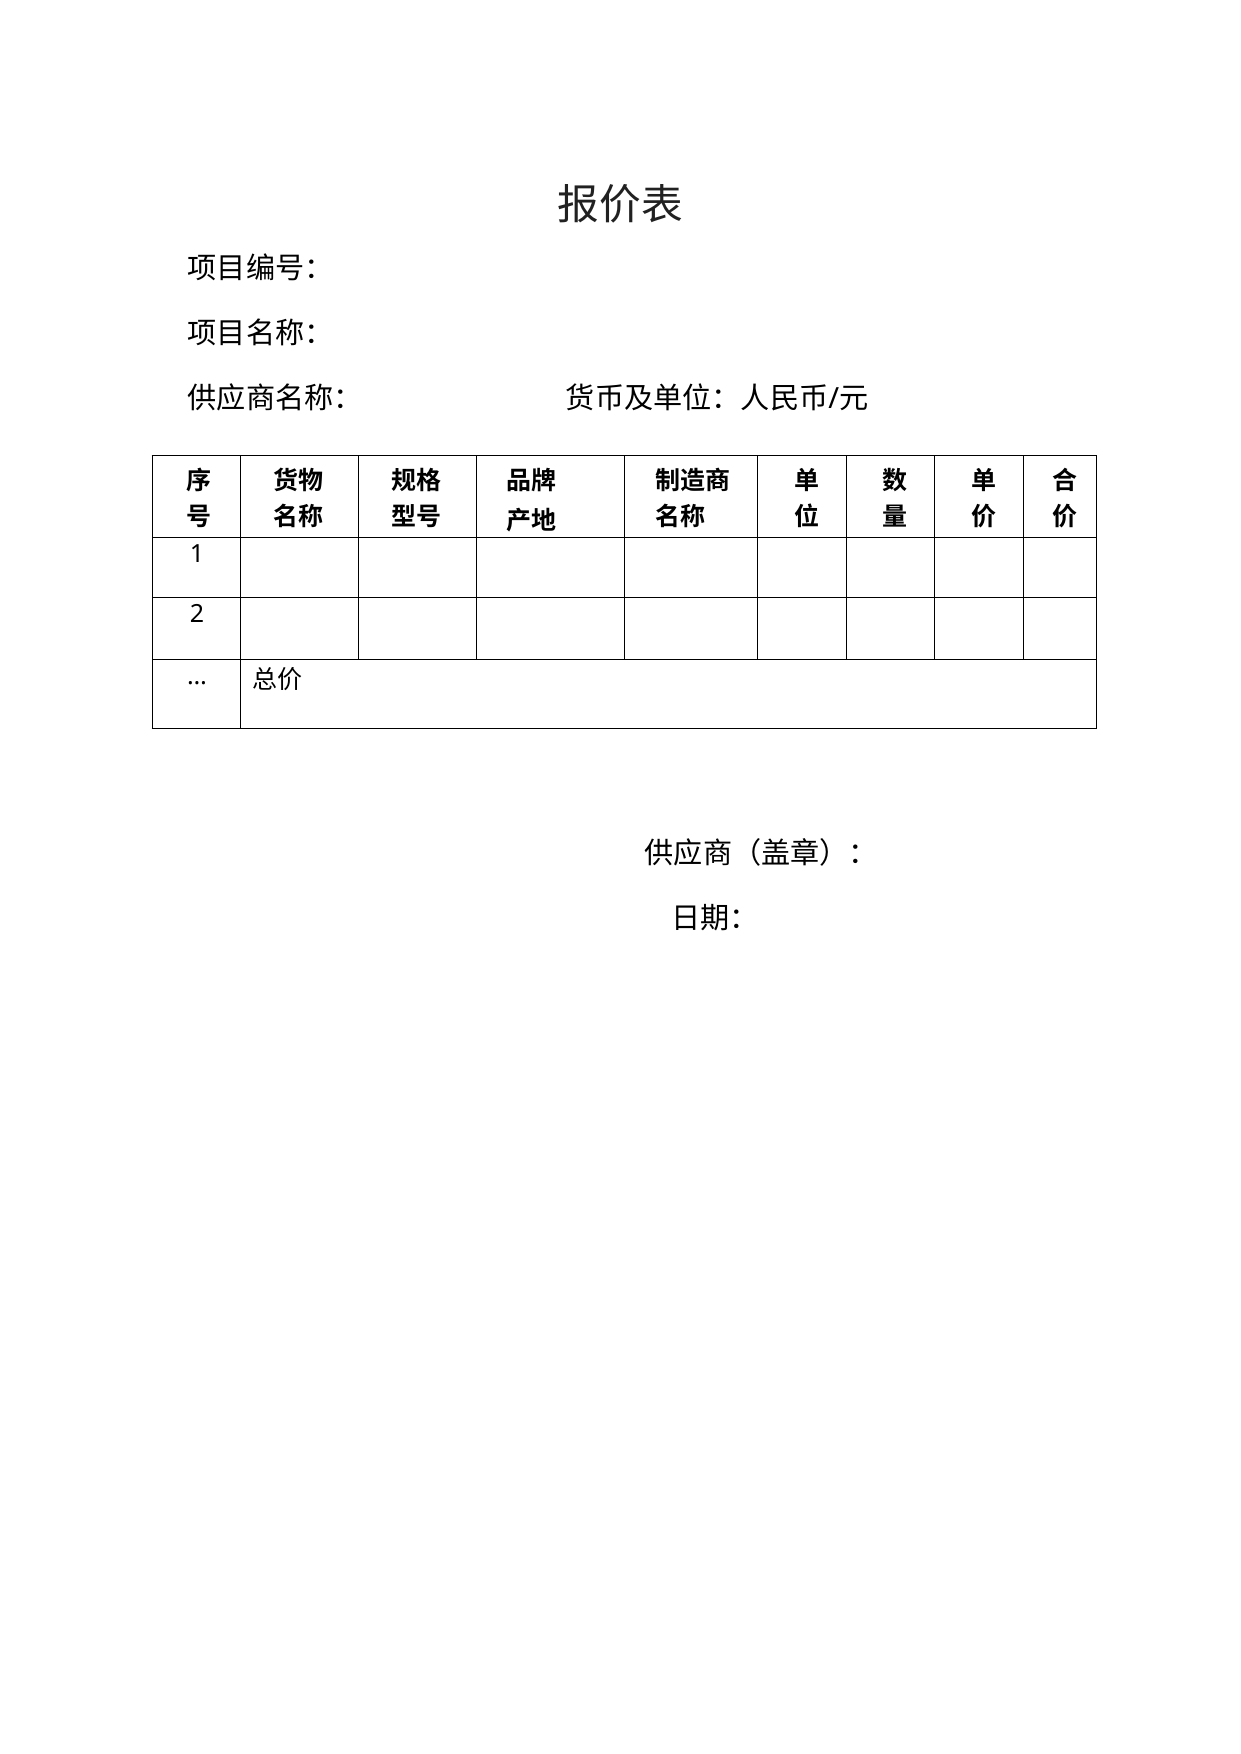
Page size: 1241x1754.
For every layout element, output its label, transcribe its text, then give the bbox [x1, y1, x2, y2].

table_cell [758, 538, 846, 597]
table_header 货物名称 [241, 456, 358, 537]
table_header 数量 [847, 456, 934, 537]
text 供应商（盖章）： [187, 818, 1053, 883]
text 项目编号： [187, 233, 1053, 298]
table_header 规格型号 [359, 456, 476, 537]
table_cell [935, 538, 1023, 597]
table_cell … [153, 660, 240, 727]
table_header 合价 [1024, 456, 1096, 537]
table_cell [359, 538, 476, 597]
table_cell [359, 598, 476, 659]
table_cell [1024, 538, 1096, 597]
table_header 单位 [758, 456, 846, 537]
text 项目名称： [187, 298, 1053, 363]
table_cell 1 [153, 538, 240, 597]
text 报价表 [187, 168, 1053, 233]
table_cell [758, 598, 846, 659]
table_cell 2 [153, 598, 240, 659]
table_cell [1024, 598, 1096, 659]
table_cell [625, 598, 757, 659]
table_header 制造商名称 [625, 456, 757, 537]
table_header 品牌 产地 [477, 456, 624, 537]
table_cell [477, 538, 624, 597]
text 日期： [187, 883, 1053, 948]
table_cell [241, 598, 358, 659]
table_cell [935, 598, 1023, 659]
table_cell [477, 598, 624, 659]
table_cell [241, 538, 358, 597]
table_header 序号 [153, 456, 240, 537]
table_cell [847, 538, 934, 597]
table_cell [847, 598, 934, 659]
table_cell 总价 [241, 660, 1096, 727]
table_header 单价 [935, 456, 1023, 537]
text 供应商名称： 货币及单位：人民币/元 [187, 363, 1053, 428]
table_cell [625, 538, 757, 597]
